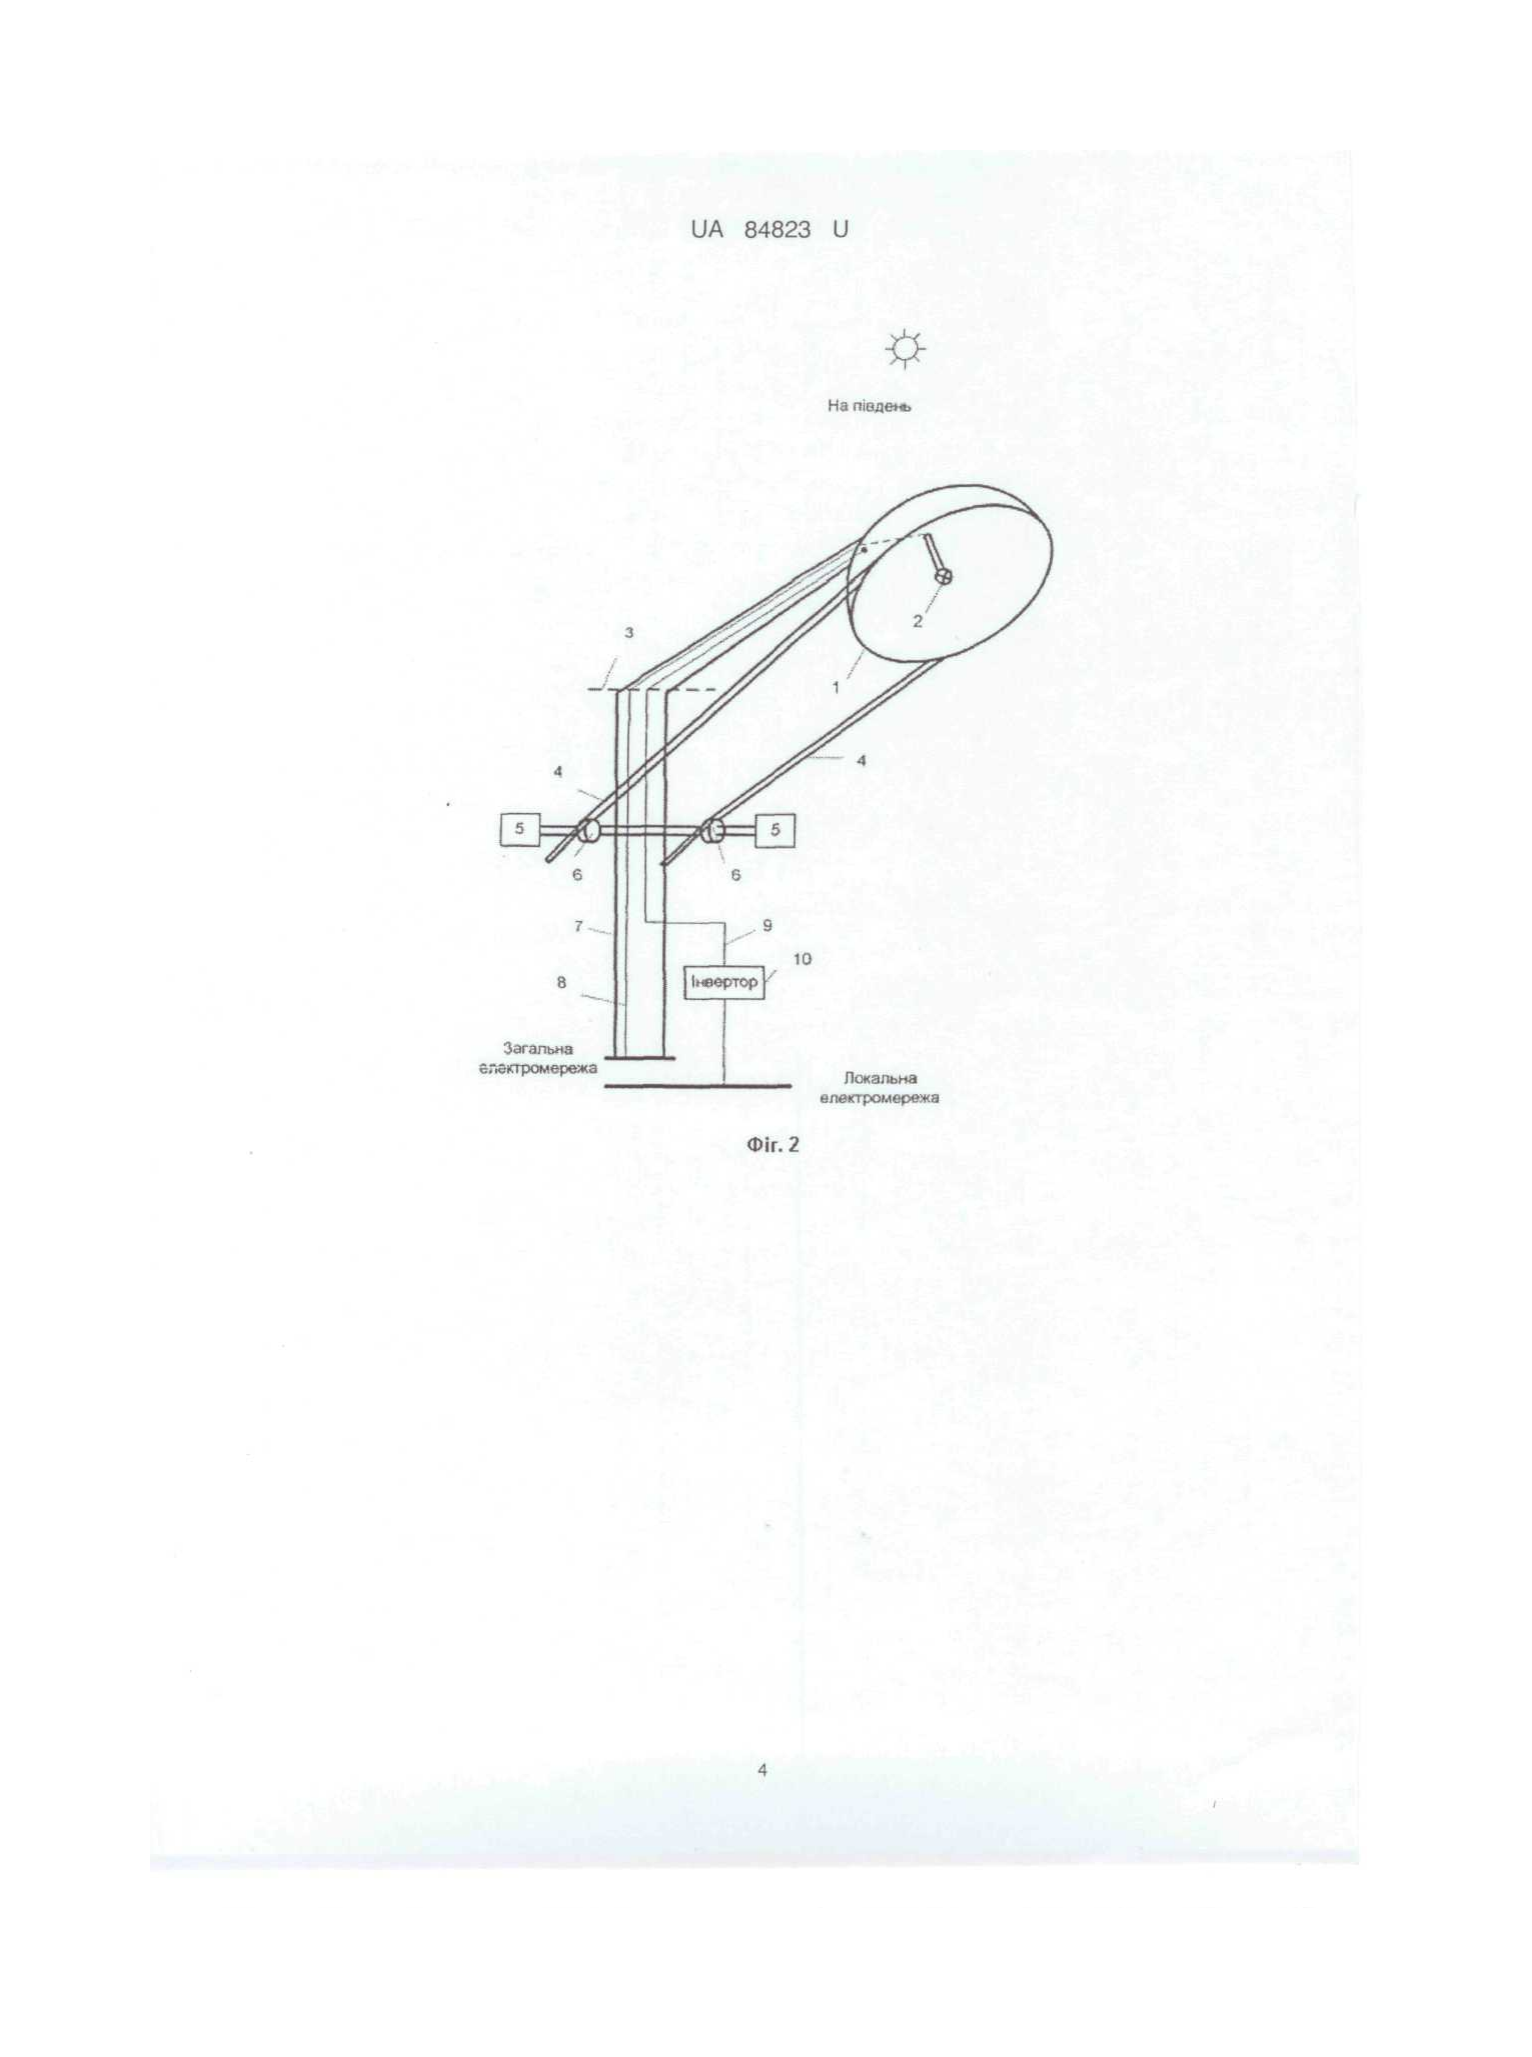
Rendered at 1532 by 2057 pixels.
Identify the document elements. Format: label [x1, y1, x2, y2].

picture [150, 150, 1382, 1916]
